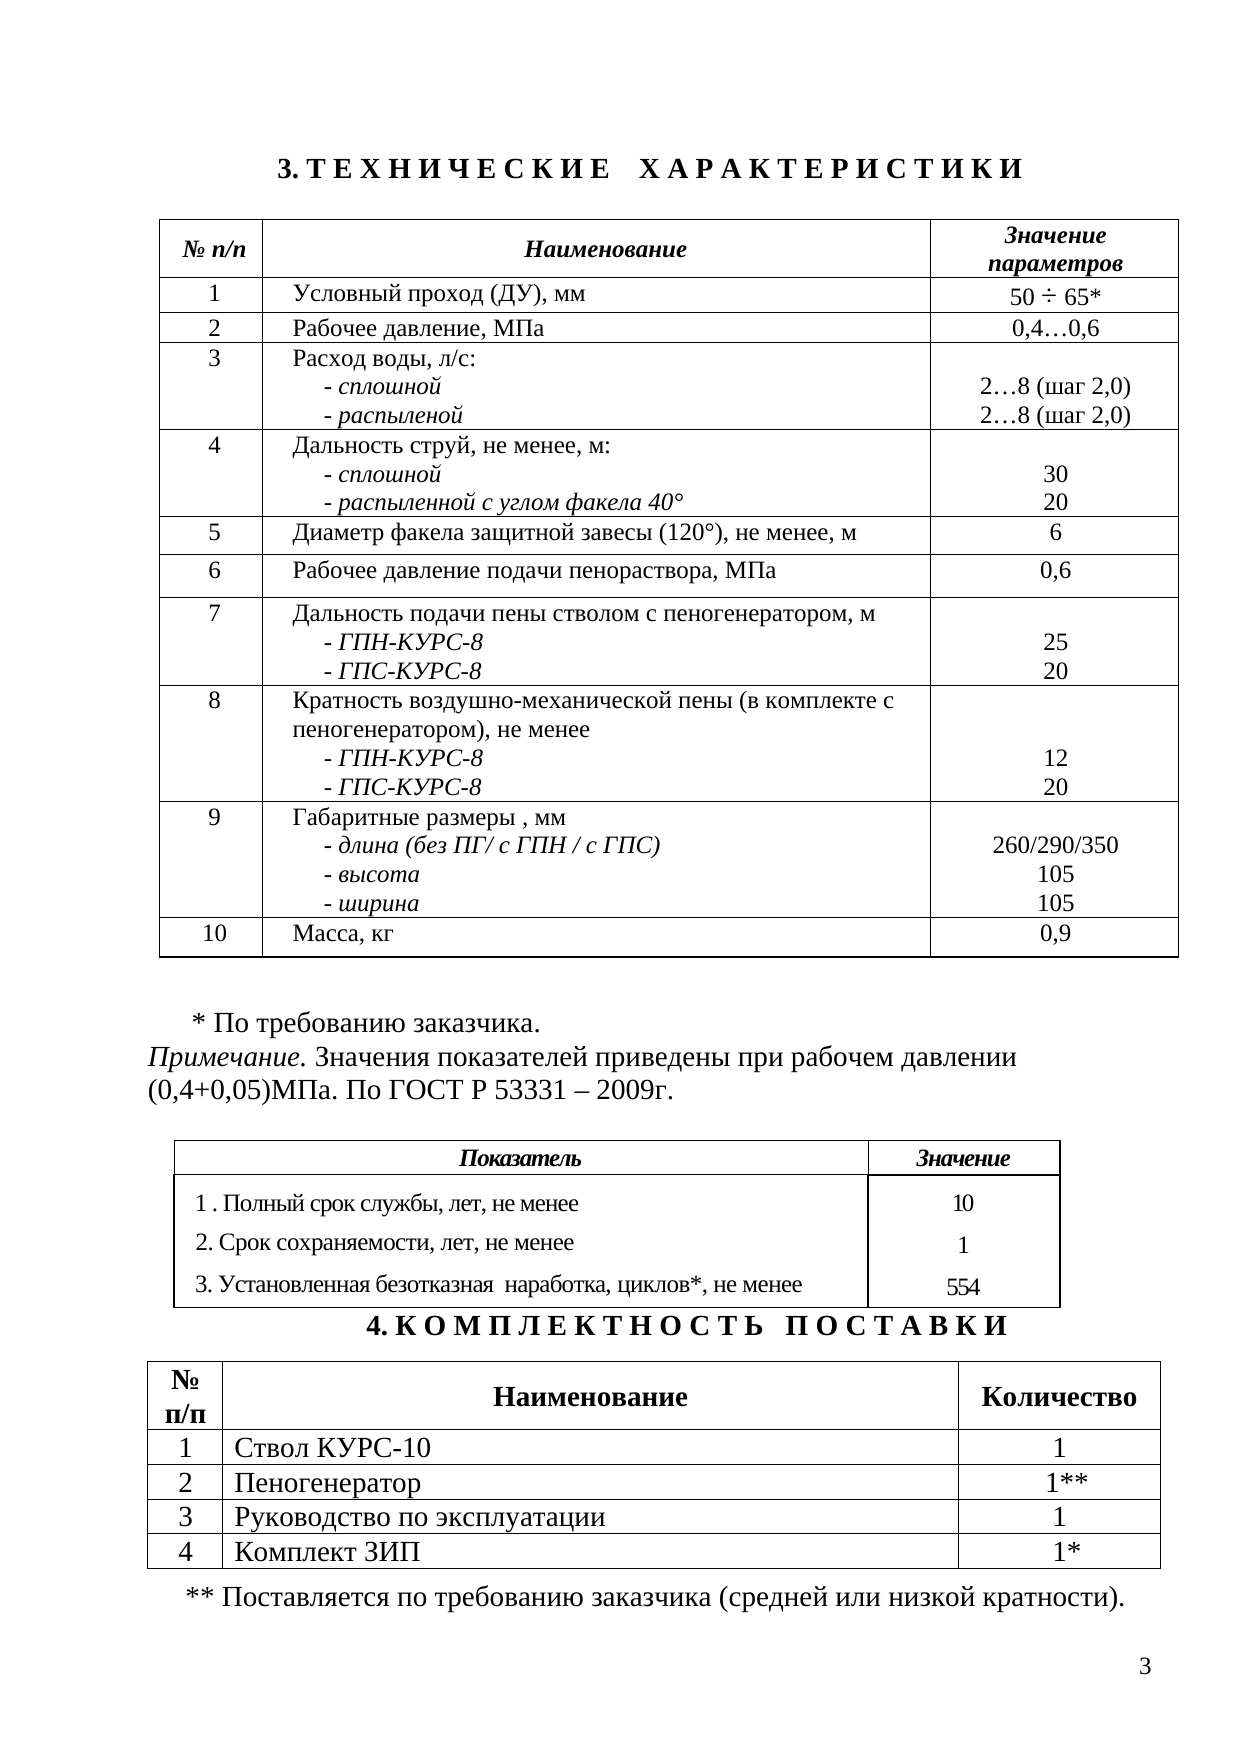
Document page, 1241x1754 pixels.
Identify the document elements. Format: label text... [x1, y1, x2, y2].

text Примечание. Значения показателей приведены при рабочем давлении (0,4+0,05)МПа. По ГОСТ Р 53331 – 2009г. [148, 1039, 1152, 1106]
table_cell Расход воды, л/с: - сплошной - распыленой [263, 343, 930, 429]
table_cell 4 [160, 430, 262, 516]
table_cell 2 [160, 313, 262, 342]
table_cell 1 [959, 1430, 1160, 1464]
table_cell 3 [148, 1500, 222, 1533]
table_cell Условный проход (ДУ), мм [263, 278, 930, 312]
table_cell Пеногенератор [223, 1465, 958, 1498]
table_header Значение [869, 1141, 1059, 1174]
table_cell Дальность струй, не менее, м: - сплошной - распыленной с углом факела 40° [263, 430, 930, 516]
table_cell 8 [160, 686, 262, 801]
table_cell Рабочее давление подачи пенораствора, МПа [263, 555, 930, 597]
table_header Значение параметров [931, 220, 1178, 277]
text 4. К О М П Л Е К Т Н О С Т Ь П О С Т А В К И [221, 1308, 1152, 1342]
table_cell 2…8 (шаг 2,0) 2…8 (шаг 2,0) [931, 343, 1178, 429]
table_cell 25 20 [931, 598, 1178, 684]
table_cell Дальность подачи пены стволом с пеногенератором, м - ГПН-КУРС-8 - ГПС-КУРС-8 [263, 598, 930, 684]
table_cell 6 [160, 555, 262, 597]
table_header Показатель [175, 1141, 868, 1174]
table_header № п/п [160, 220, 262, 277]
table_cell 10 1 554 [869, 1176, 1059, 1307]
table_cell 1 [959, 1500, 1160, 1533]
table_cell 1* [959, 1534, 1160, 1568]
table_cell Габаритные размеры , мм - длина (без ПГ/ с ГПН / с ГПС) - высота - ширина [263, 802, 930, 917]
table_cell 3 [160, 343, 262, 429]
table_cell 1 . Полный срок службы, лет, не менее 2. Срок сохраняемости, лет, не менее 3. Установленная безотказная наработка, циклов*, не менее [175, 1175, 867, 1307]
table_cell Диаметр факела защитной завесы (120°), не менее, м [263, 517, 930, 554]
table_cell Рабочее давление, МПа [263, 313, 930, 342]
table_header Количество [959, 1362, 1160, 1429]
table_cell 6 [931, 517, 1178, 554]
text ** Поставляется по требованию заказчика (средней или низкой кратности). [148, 1579, 1152, 1613]
table_cell 5 [160, 517, 262, 554]
table_header № п/п [148, 1362, 222, 1429]
table_cell 1 [148, 1430, 222, 1464]
table_cell 2 [148, 1465, 222, 1498]
table_cell 4 [148, 1534, 222, 1568]
table_header Наименование [223, 1362, 958, 1429]
table_cell 0,9 [931, 918, 1178, 956]
table_cell Кратность воздушно-механической пены (в комплекте с пеногенератором), не менее - ГПН-КУРС-8 - ГПС-КУРС-8 [263, 686, 930, 801]
table_cell 30 20 [931, 430, 1178, 516]
table_cell 7 [160, 598, 262, 684]
text * По требованию заказчика. [148, 1005, 1152, 1039]
table_cell Руководство по эксплуатации [223, 1500, 958, 1533]
table_cell 1 [160, 278, 262, 312]
table_header Наименование [263, 220, 930, 277]
table_cell 0,6 [931, 555, 1178, 597]
table_cell Ствол КУРС-10 [223, 1430, 958, 1464]
table_cell 1** [959, 1465, 1160, 1498]
table_cell 9 [160, 802, 262, 917]
table_cell 10 [160, 918, 262, 956]
table_cell 50 ÷ 65* [931, 278, 1178, 312]
table_cell Масса, кг [263, 918, 930, 956]
table_cell 0,4…0,6 [931, 313, 1178, 342]
table_cell Комплект ЗИП [223, 1534, 958, 1568]
table_cell 260/290/350 105 105 [931, 802, 1178, 917]
table_cell 12 20 [931, 686, 1178, 801]
text 3. Т Е Х Н И Ч Е С К И Е Х А Р А К Т Е Р И С Т И К И [148, 152, 1152, 185]
